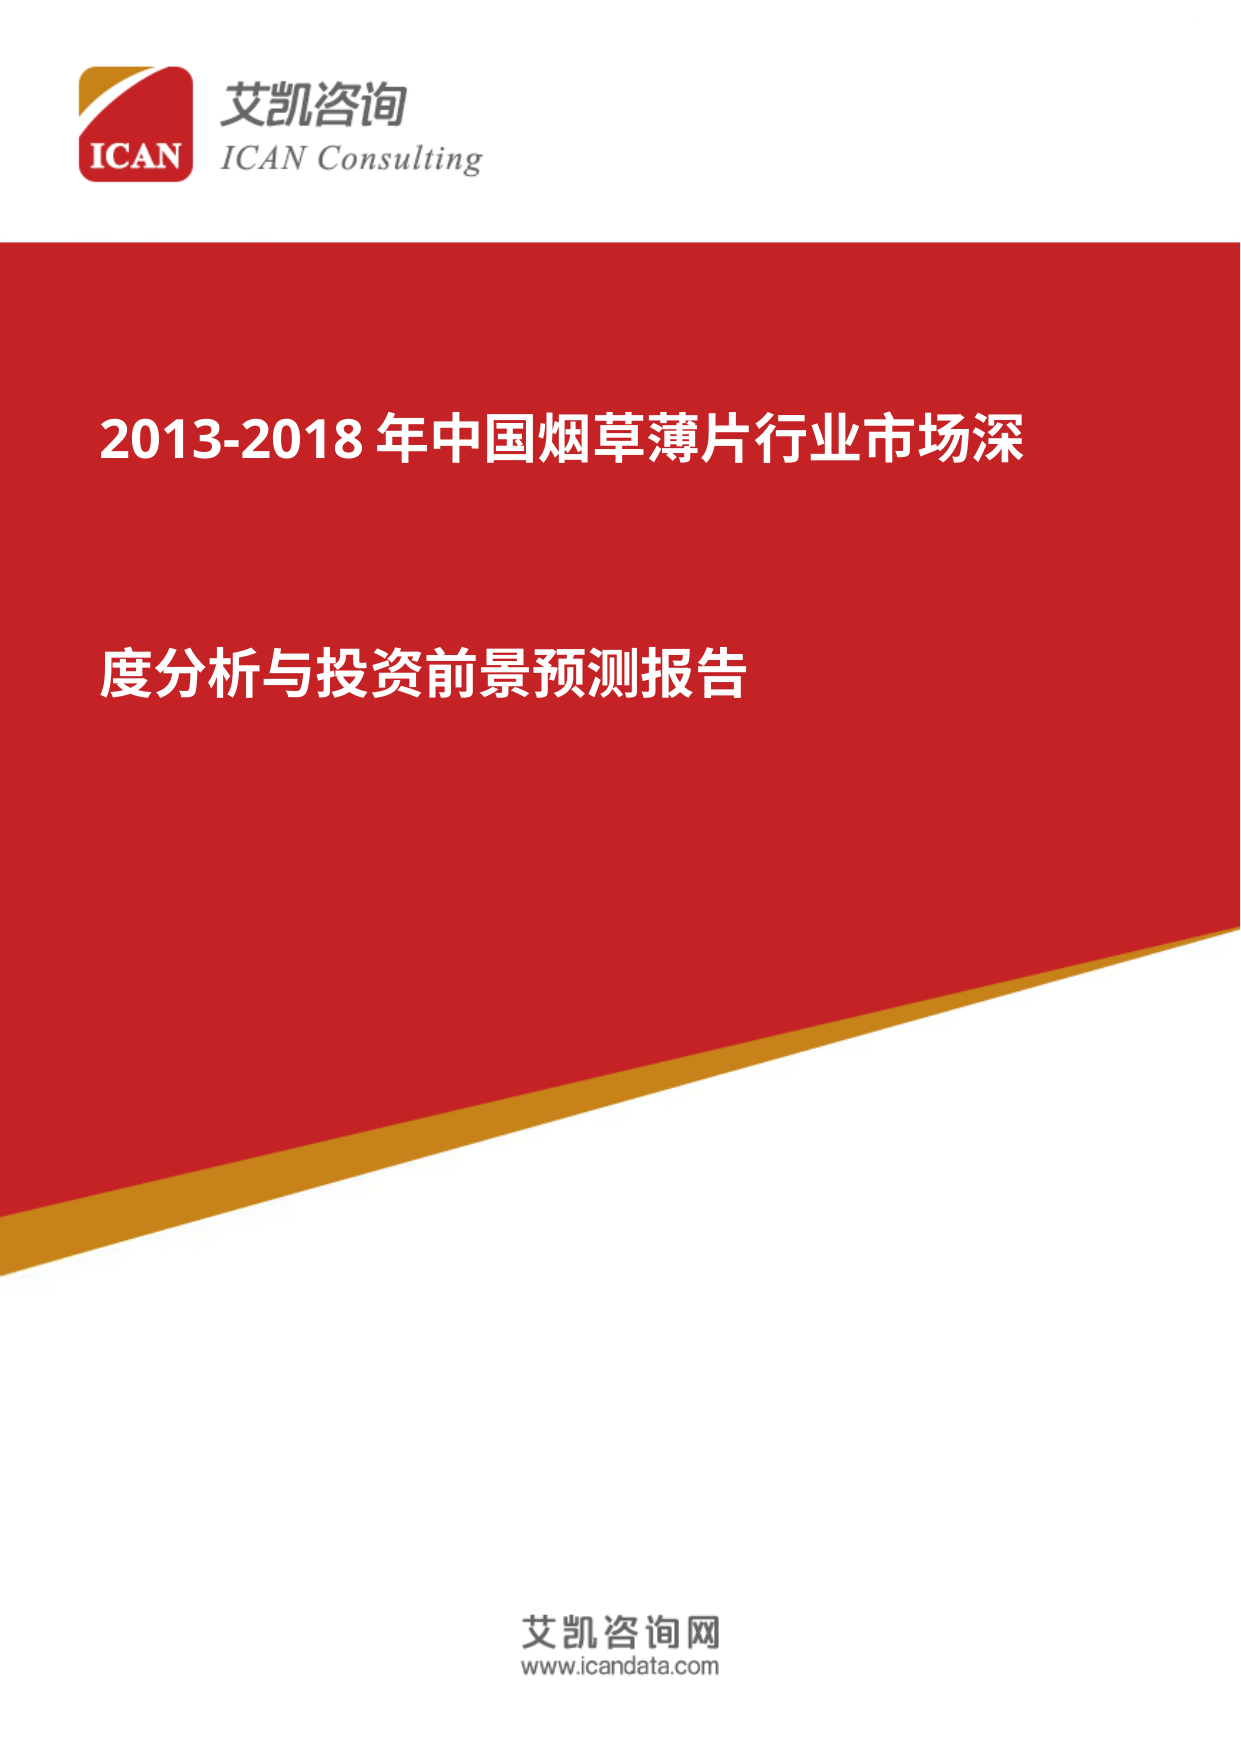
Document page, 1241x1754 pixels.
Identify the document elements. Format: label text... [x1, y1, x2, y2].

picture [0, 5, 1241, 1754]
subtitle 2013-2018年中国烟草薄片行业市场深度分析与投资前景预测报告 [99, 386, 1053, 718]
